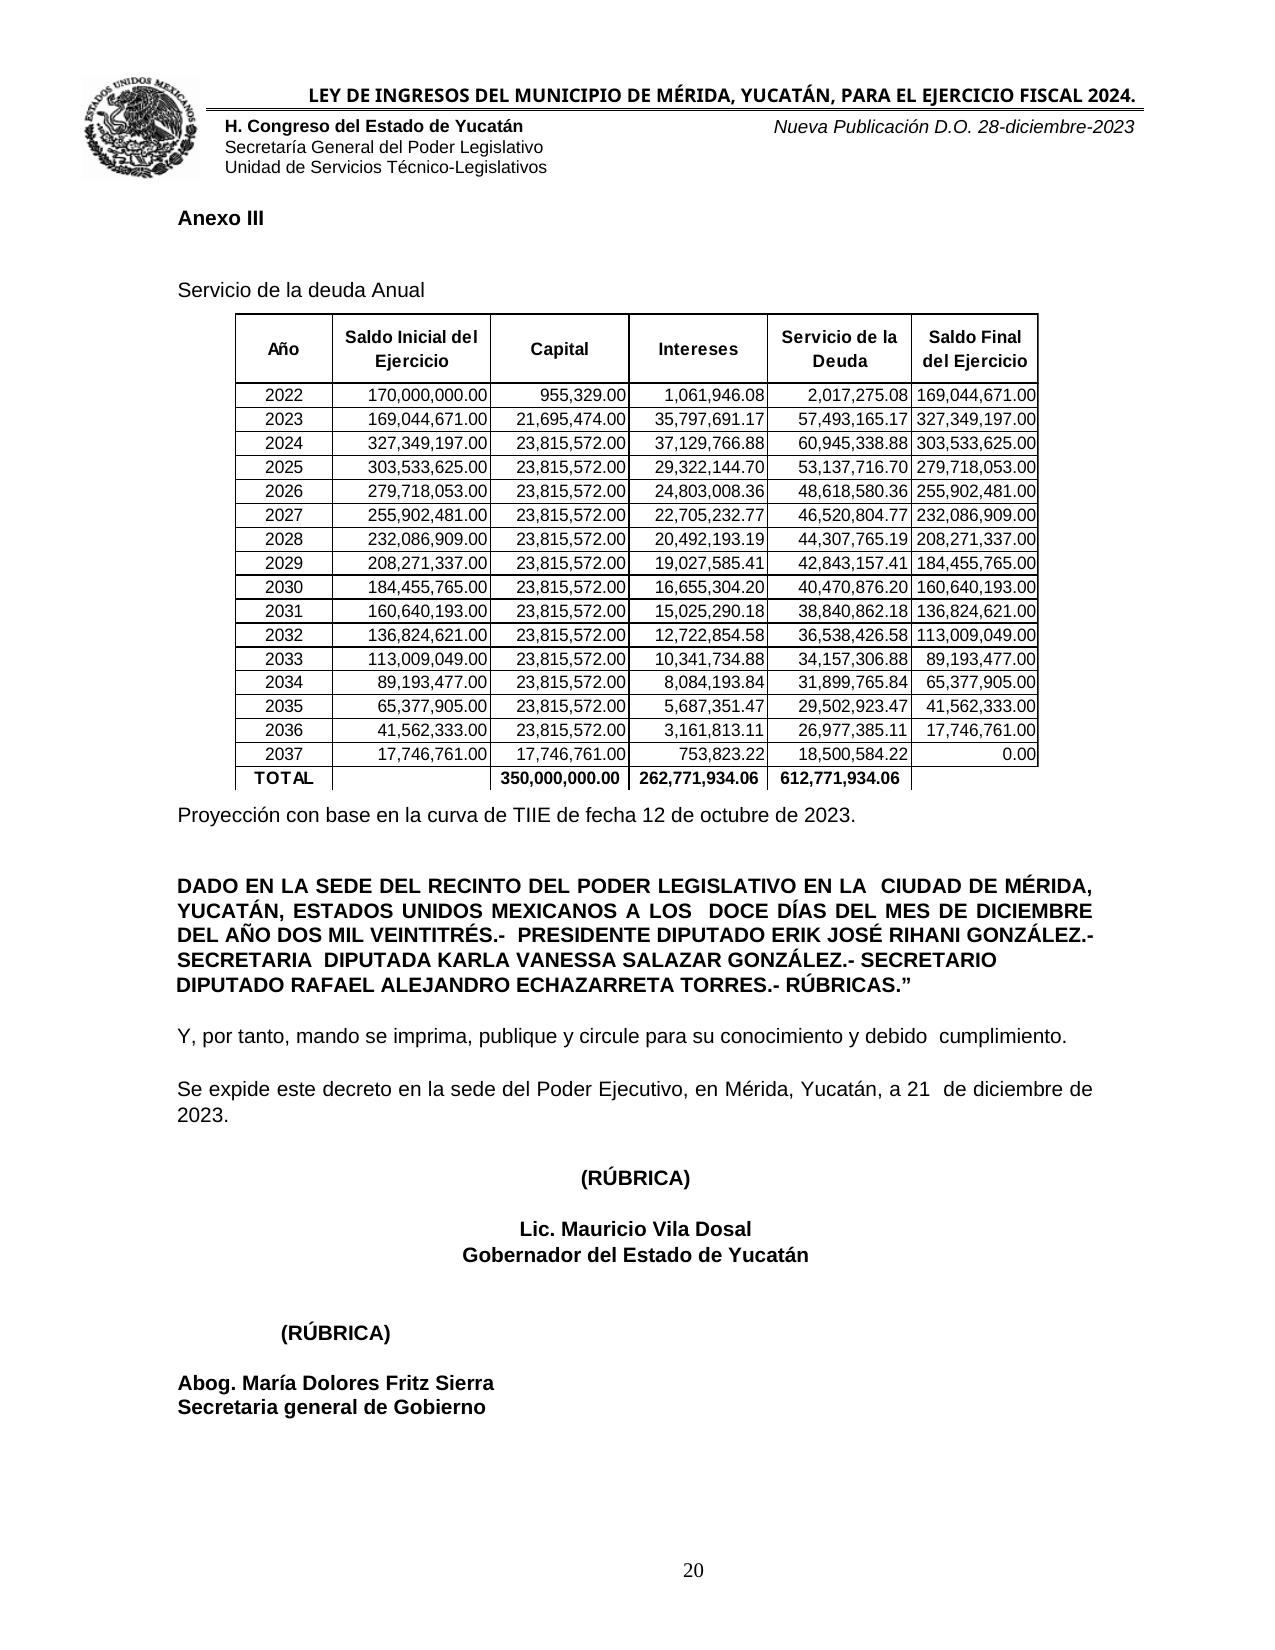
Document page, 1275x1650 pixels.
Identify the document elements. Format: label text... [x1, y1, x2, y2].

text Lic. Mauricio Vila Dosal [178, 1217, 1093, 1241]
text (RÚBRICA) [178, 1165, 1093, 1189]
text Abog. María Dolores Fritz Sierra [177, 1371, 1098, 1395]
text Anexo III [177, 206, 1098, 230]
text Secretaria general de Gobierno [177, 1395, 1098, 1419]
text DADO EN LA SEDE DEL RECINTO DEL PODER LEGISLATIVO EN LA CIUDAD DE MÉRIDA, YUCATÁN, ESTADOS UNIDOS MEXICANOS A LOS DOCE DÍAS DEL MES DE DICIEMBRE DEL AÑO DOS MIL VEINTITRÉS.- PRESIDENTE DIPUTADO ERIK JOSÉ RIHANI GONZÁLEZ.- SECRETARIA DIPUTADA KARLA VANESSA SALAZAR GONZÁLEZ.- SECRETARIO [177, 874, 1094, 972]
text Gobernador del Estado de Yucatán [178, 1243, 1093, 1267]
text Y, por tanto, mando se imprima, publique y circule para su conocimiento y debido cumplimiento. [177, 1023, 1094, 1047]
text (RÚBRICA) [177, 1321, 1094, 1345]
text Proyección con base en la curva de TIIE de fecha 12 de octubre de 2023. [177, 803, 1098, 827]
text Se expide este decreto en la sede del Poder Ejecutivo, en Mérida, Yucatán, a 21 de diciembre de 2023. [177, 1076, 1094, 1127]
subtitle DIPUTADO RAFAEL ALEJANDRO ECHAZARRETA TORRES.- RÚBRICAS.” [176, 972, 1094, 996]
text Servicio de la deuda Anual [177, 278, 1098, 302]
